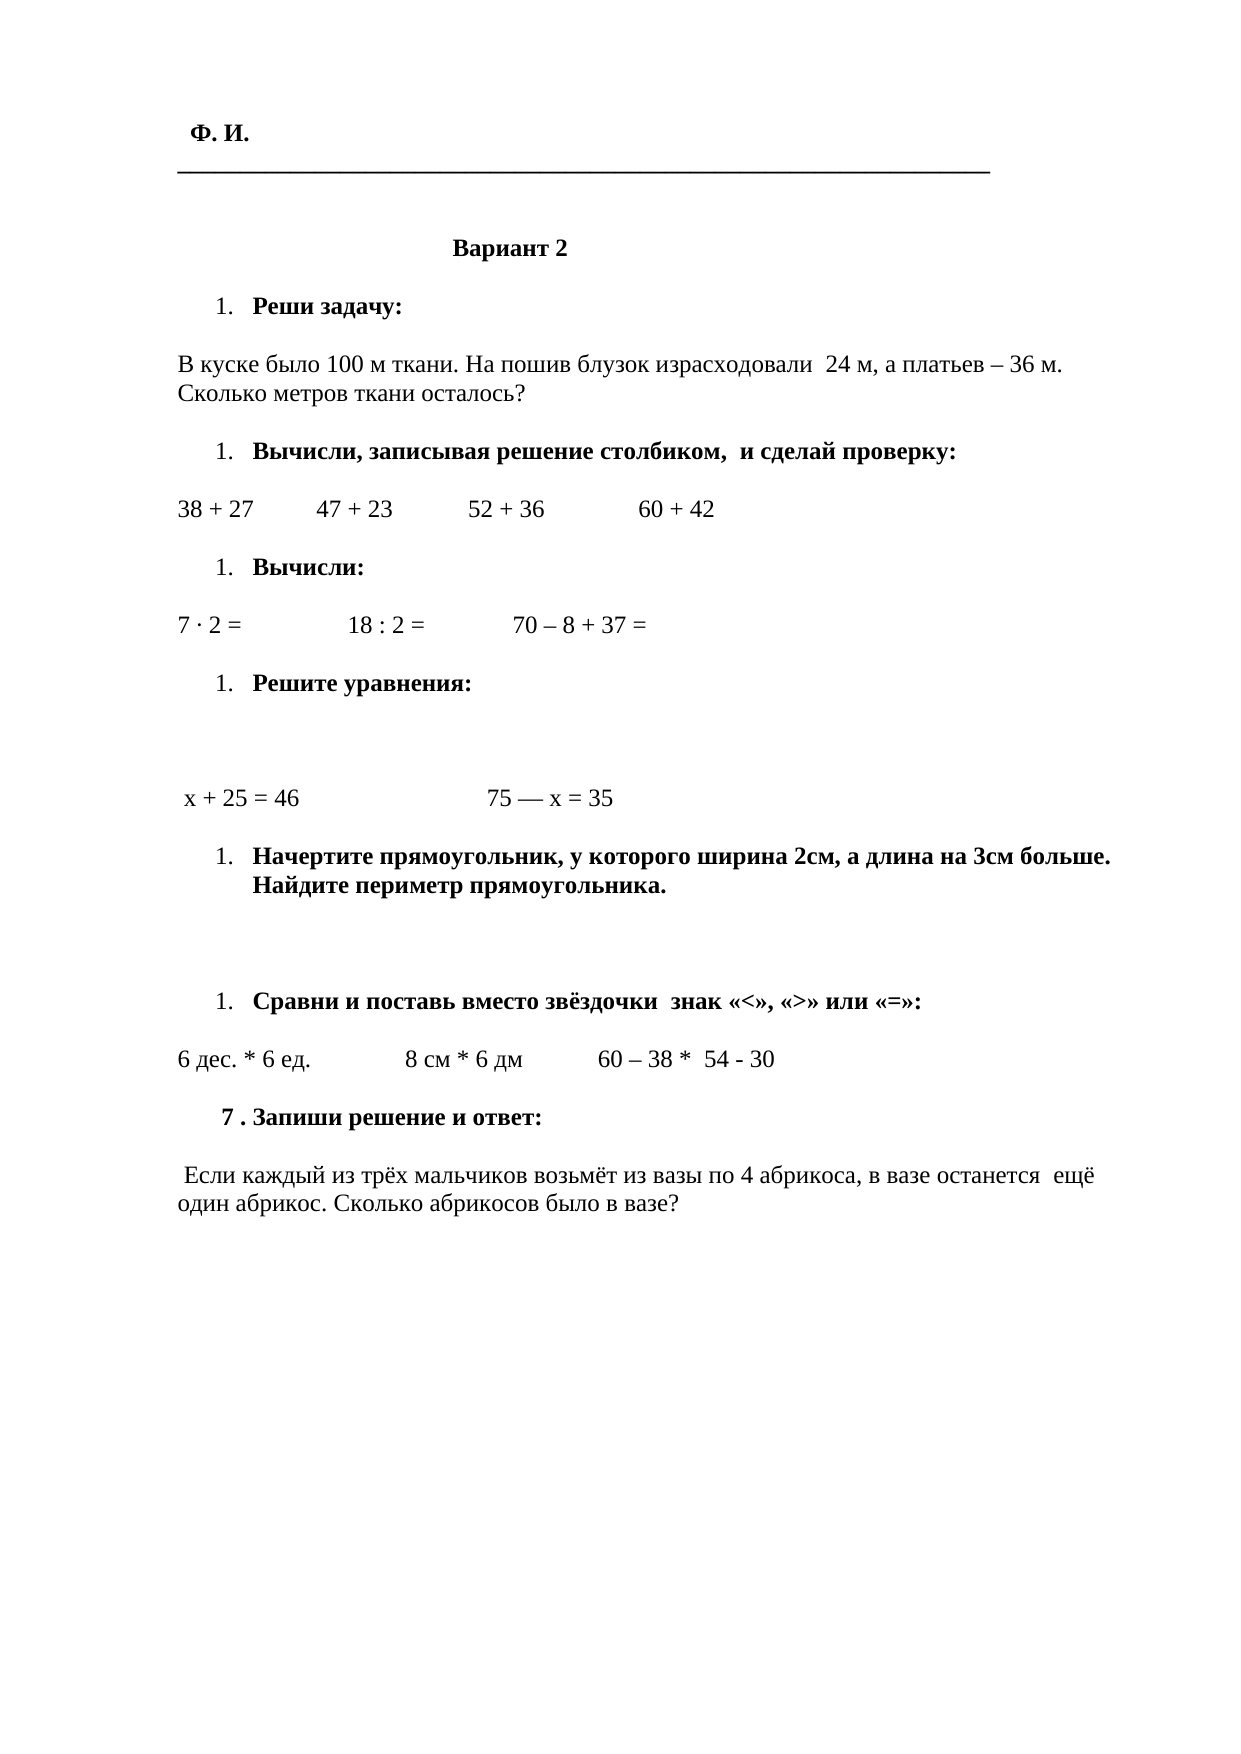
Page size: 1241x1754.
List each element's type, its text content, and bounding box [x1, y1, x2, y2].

text 38 + 27 47 + 23 52 + 36 60 + 42 [177, 494, 1152, 523]
list Вычисли, записывая решение столбиком, и сделай проверку: [215, 436, 1152, 465]
text Если каждый из трёх мальчиков возьмёт из вазы по 4 абрикоса, в вазе останется ещё один абрикос. Сколько абрикосов было в вазе? [177, 1160, 1152, 1217]
text 7 ∙ 2 = 18 : 2 = 70 – 8 + 37 = [177, 610, 1152, 638]
text Вариант 2 [177, 233, 1152, 262]
list Реши задачу: [215, 291, 1152, 320]
list Начертите прямоугольник, у которого ширина 2см, а длина на 3см больше. Найдите периметр прямоугольника. [215, 841, 1152, 899]
text 7 . Запиши решение и ответ: [177, 1102, 1152, 1131]
text 6 дес. * 6 ед. 8 см * 6 дм 60 – 38 * 54 - 30 [177, 1044, 1152, 1073]
text Ф. И. _________________________________________________________________ [177, 118, 1152, 204]
text х + 25 = 46 75 — х = 35 [177, 783, 1152, 812]
list Решите уравнения: [215, 668, 1152, 696]
list Сравни и поставь вместо звёздочки знак «<», «>» или «=»: [215, 986, 1152, 1015]
text В куске было 100 м ткани. На пошив блузок израсходовали 24 м, а платьев – 36 м. Сколько метров ткани осталось? [177, 349, 1152, 407]
list Вычисли: [215, 552, 1152, 581]
